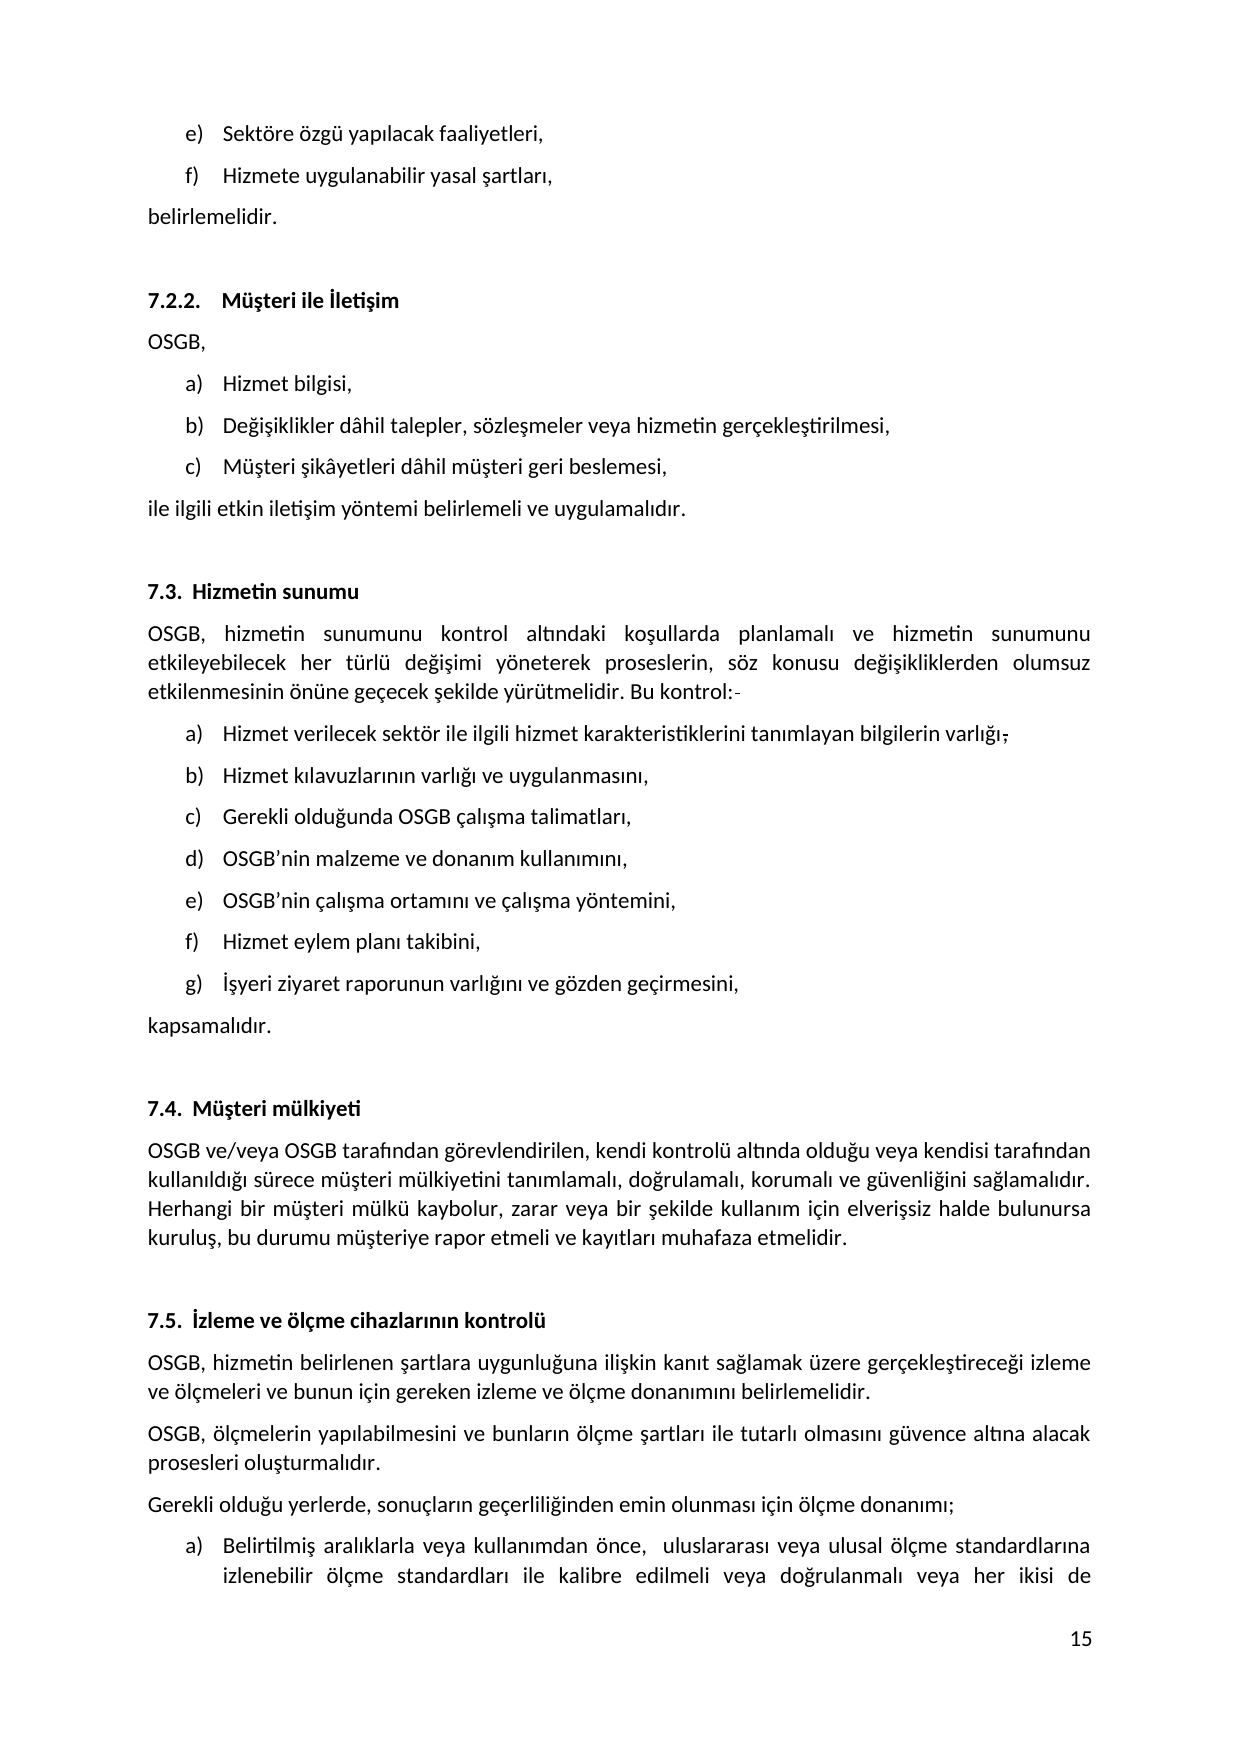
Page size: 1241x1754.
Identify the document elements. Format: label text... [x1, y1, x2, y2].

text OSGB, ölçmelerin yapılabilmesini ve bunların ölçme şartları ile tutarlı olmasını güvence altına alacak prosesleri oluşturmalıdır. [148, 1418, 1092, 1476]
text OSGB, hizmetin sunumunu kontrol altındaki koşullarda planlamalı ve hizmetin sunumunu etkileyebilecek her türlü değişimi yöneterek proseslerin, söz konusu değişikliklerden olumsuz etkilenmesinin önüne geçecek şekilde yürütmelidir. Bu kontrol: [148, 618, 1092, 706]
list Sektöre özgü yapılacak faaliyetleri, [185, 118, 1092, 147]
text İzleme ve ölçme cihazlarının kontrolü [147, 1306, 1092, 1335]
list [185, 1531, 1092, 1589]
list OSGB’nin çalışma ortamını ve çalışma yöntemini, [185, 885, 1092, 914]
list İşyeri ziyaret raporunun varlığını ve gözden geçirmesini, [185, 968, 1092, 997]
list Hizmet eylem planı takibini, [185, 926, 1092, 956]
text Müşteri ile İletişim [148, 285, 1092, 314]
list Değişiklikler dâhil talepler, sözleşmeler veya hizmetin gerçekleştirilmesi, [185, 410, 1092, 439]
list Hizmete uygulanabilir yasal şartları, [185, 160, 1092, 189]
text OSGB, [148, 326, 1092, 356]
list Hizmet kılavuzlarının varlığı ve uygulanmasını, [185, 760, 1092, 789]
text Müşteri mülkiyeti [147, 1093, 1092, 1122]
text OSGB, hizmetin belirlenen şartlara uygunluğuna ilişkin kanıt sağlamak üzere gerçekleştireceği izleme ve ölçmeleri ve bunun için gereken izleme ve ölçme donanımını belirlemelidir. [148, 1347, 1092, 1406]
text belirlemelidir. [148, 201, 1092, 231]
text ile ilgili etkin iletişim yöntemi belirlemeli ve uygulamalıdır. [148, 493, 1092, 522]
list Hizmet bilgisi, [185, 368, 1092, 397]
text OSGB ve/veya OSGB tarafından görevlendirilen, kendi kontrolü altında olduğu veya kendisi tarafından kullanıldığı sürece müşteri mülkiyetini tanımlamalı, doğrulamalı, korumalı ve güvenliğini sağlamalıdır. Herhangi bir müşteri mülkü kaybolur, zarar veya bir şekilde kullanım için elverişsiz halde bulunursa kuruluş, bu durumu müşteriye rapor etmeli ve kayıtları muhafaza etmelidir. [148, 1135, 1092, 1251]
list OSGB’nin malzeme ve donanım kullanımını, [185, 843, 1092, 872]
text Gerekli olduğu yerlerde, sonuçların geçerliliğinden emin olunması için ölçme donanımı; [148, 1489, 1092, 1518]
text Hizmetin sunumu [147, 576, 1092, 606]
list Gerekli olduğunda OSGB çalışma talimatları, [185, 801, 1092, 831]
text kapsamalıdır. [148, 1010, 1092, 1039]
list Müşteri şikâyetleri dâhil müşteri geri beslemesi, [185, 451, 1092, 481]
list Hizmet verilecek sektör ile ilgili hizmet karakteristiklerini tanımlayan bilgilerin varlığı, [185, 718, 1092, 747]
